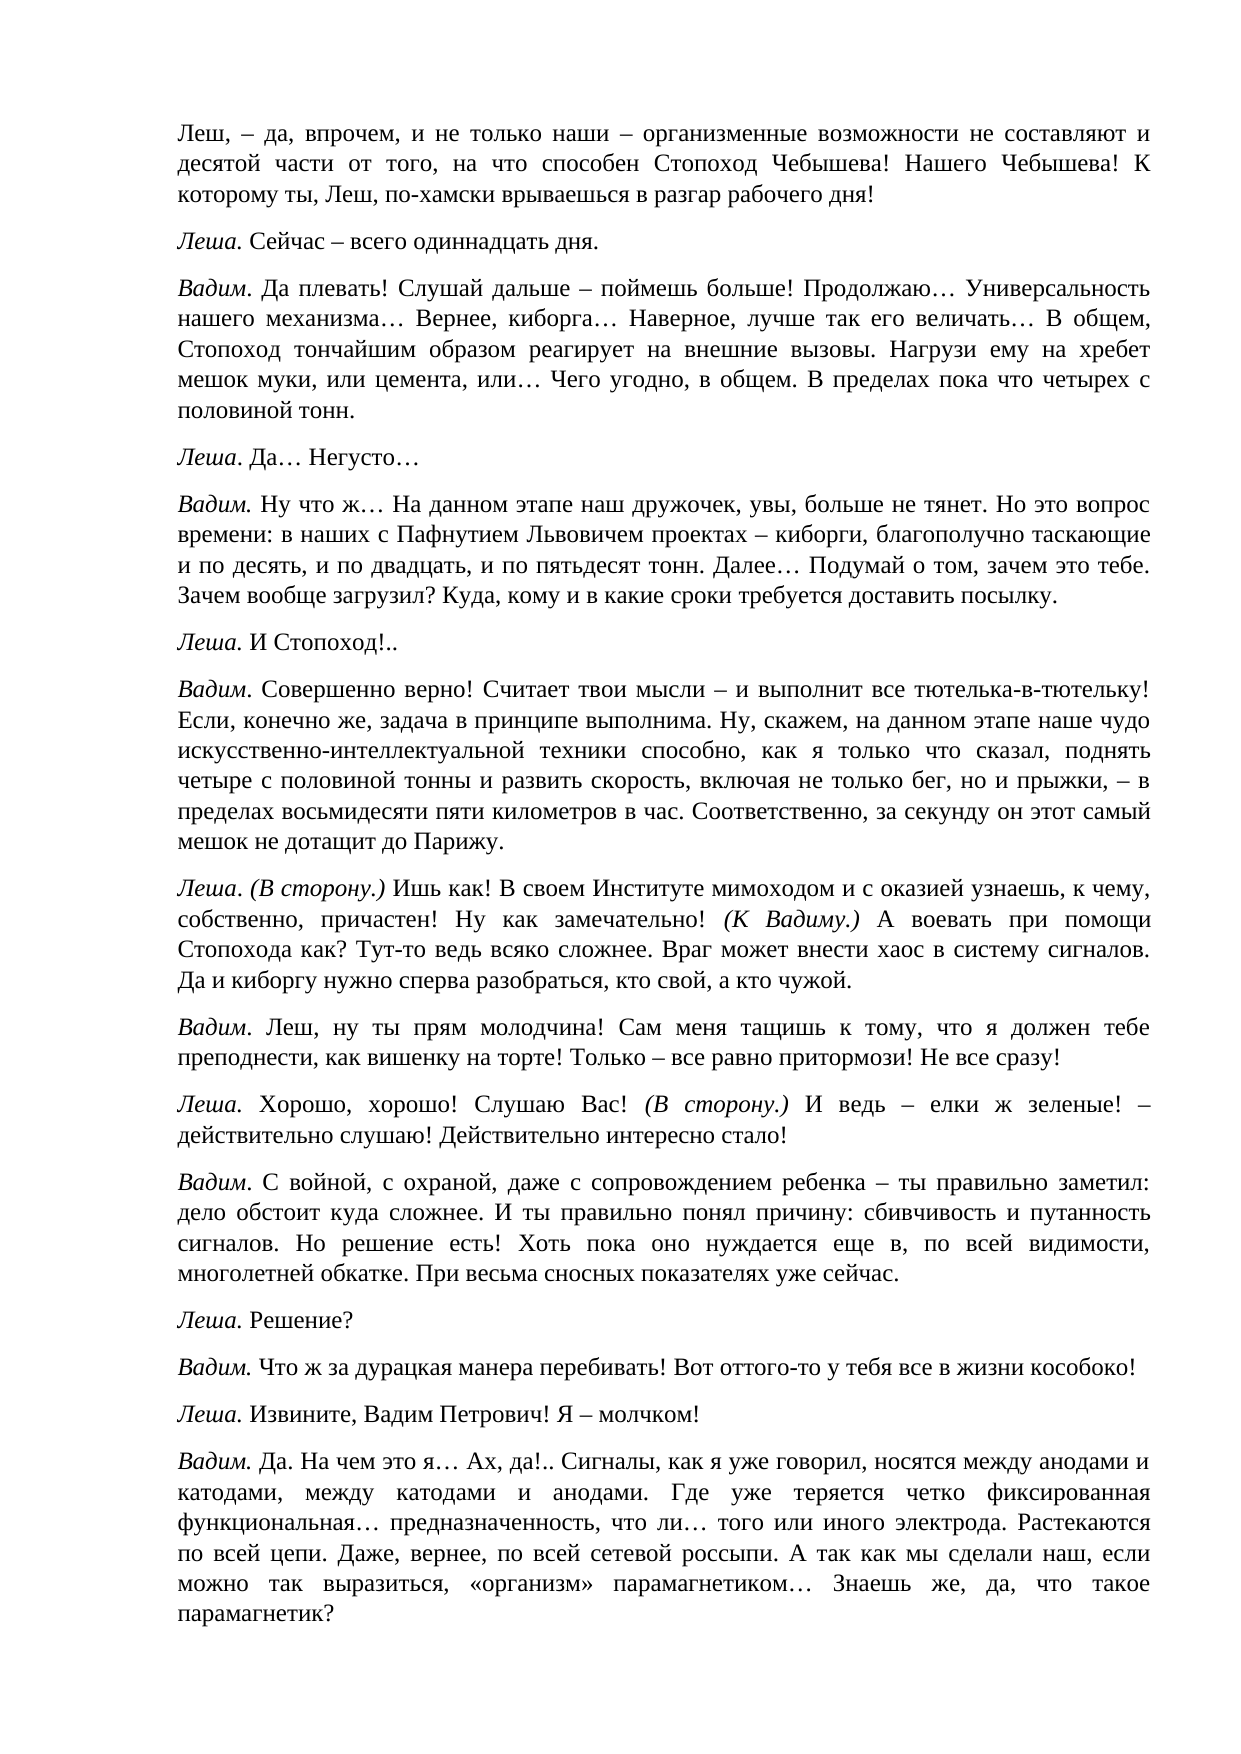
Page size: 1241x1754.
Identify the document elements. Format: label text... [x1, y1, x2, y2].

text Вадим. Да плевать! Слушай дальше – поймешь больше! Продолжаю… Универсальность нашего механизма… Вернее, киборга… Наверное, лучше так его величать… В общем, Стопоход тончайшим образом реагирует на внешние вызовы. Нагрузи ему на хребет мешок муки, или цемента, или… Чего угодно, в общем. В пределах пока что четырех с половиной тонн. [177, 273, 1152, 423]
text Вадим. Да. На чем это я… Ах, да!.. Сигналы, как я уже говорил, носятся между анодами и катодами, между катодами и анодами. Где уже теряется четко фиксированная функциональная… предназначенность, что ли… того или иного электрода. Растекаются по всей цепи. Даже, вернее, по всей сетевой россыпи. А так как мы сделали наш, если можно так выразиться, «организм» парамагнетиком… Знаешь же, да, что такое парамагнетик? [177, 1446, 1152, 1627]
text Вадим. Ну что ж… На данном этапе наш дружочек, увы, больше не тянет. Но это вопрос времени: в наших с Пафнутием Львовичем проектах – киборги, благополучно таскающие и по десять, и по двадцать, и по пятьдесят тонн. Далее… Подумай о том, зачем это тебе. Зачем вообще загрузил? Куда, кому и в какие сроки требуется доставить посылку. [177, 489, 1152, 609]
text Вадим. С войной, с охраной, даже с сопровождением ребенка – ты правильно заметил: дело обстоит куда сложнее. И ты правильно понял причину: сбивчивость и путанность сигналов. Но решение есть! Хоть пока оно нуждается еще в, по всей видимости, многолетней обкатке. При весьма сносных показателях уже сейчас. [177, 1167, 1152, 1287]
text Леша. Хорошо, хорошо! Слушаю Вас! (В сторону.) И ведь – елки ж зеленые! – действительно слушаю! Действительно интересно стало! [177, 1089, 1152, 1148]
text Леша. Сейчас – всего одиннадцать дня. [177, 226, 1152, 255]
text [177, 118, 1152, 208]
text Леша. Решение? [177, 1305, 1152, 1334]
text Леша. Да… Негусто… [177, 442, 1152, 471]
text Вадим. Что ж за дурацкая манера перебивать! Вот оттого-то у тебя все в жизни кособоко! [177, 1352, 1152, 1381]
text Леша. И Стопоход!.. [177, 627, 1152, 656]
text Леша. (В сторону.) Ишь как! В своем Институте мимоходом и с оказией узнаешь, к чему, собственно, причастен! Ну как замечательно! (К Вадиму.) А воевать при помощи Стопохода как? Тут-то ведь всяко сложнее. Враг может внести хаос в систему сигналов. Да и киборгу нужно сперва разобраться, кто свой, а кто чужой. [177, 873, 1152, 993]
text Леша. Извините, Вадим Петрович! Я – молчком! [177, 1399, 1152, 1428]
text Вадим. Совершенно верно! Считает твои мысли – и выполнит все тютелька-в-тютельку! Если, конечно же, задача в принципе выполнима. Ну, скажем, на данном этапе наше чудо искусственно-интеллектуальной техники способно, как я только что сказал, поднять четыре с половиной тонны и развить скорость, включая не только бег, но и прыжки, – в пределах восьмидесяти пяти километров в час. Соответственно, за секунду он этот самый мешок не дотащит до Парижу. [177, 674, 1152, 855]
text Вадим. Леш, ну ты прям молодчина! Сам меня тащишь к тому, что я должен тебе преподнести, как вишенку на торте! Только – все равно притормози! Не все сразу! [177, 1012, 1152, 1071]
